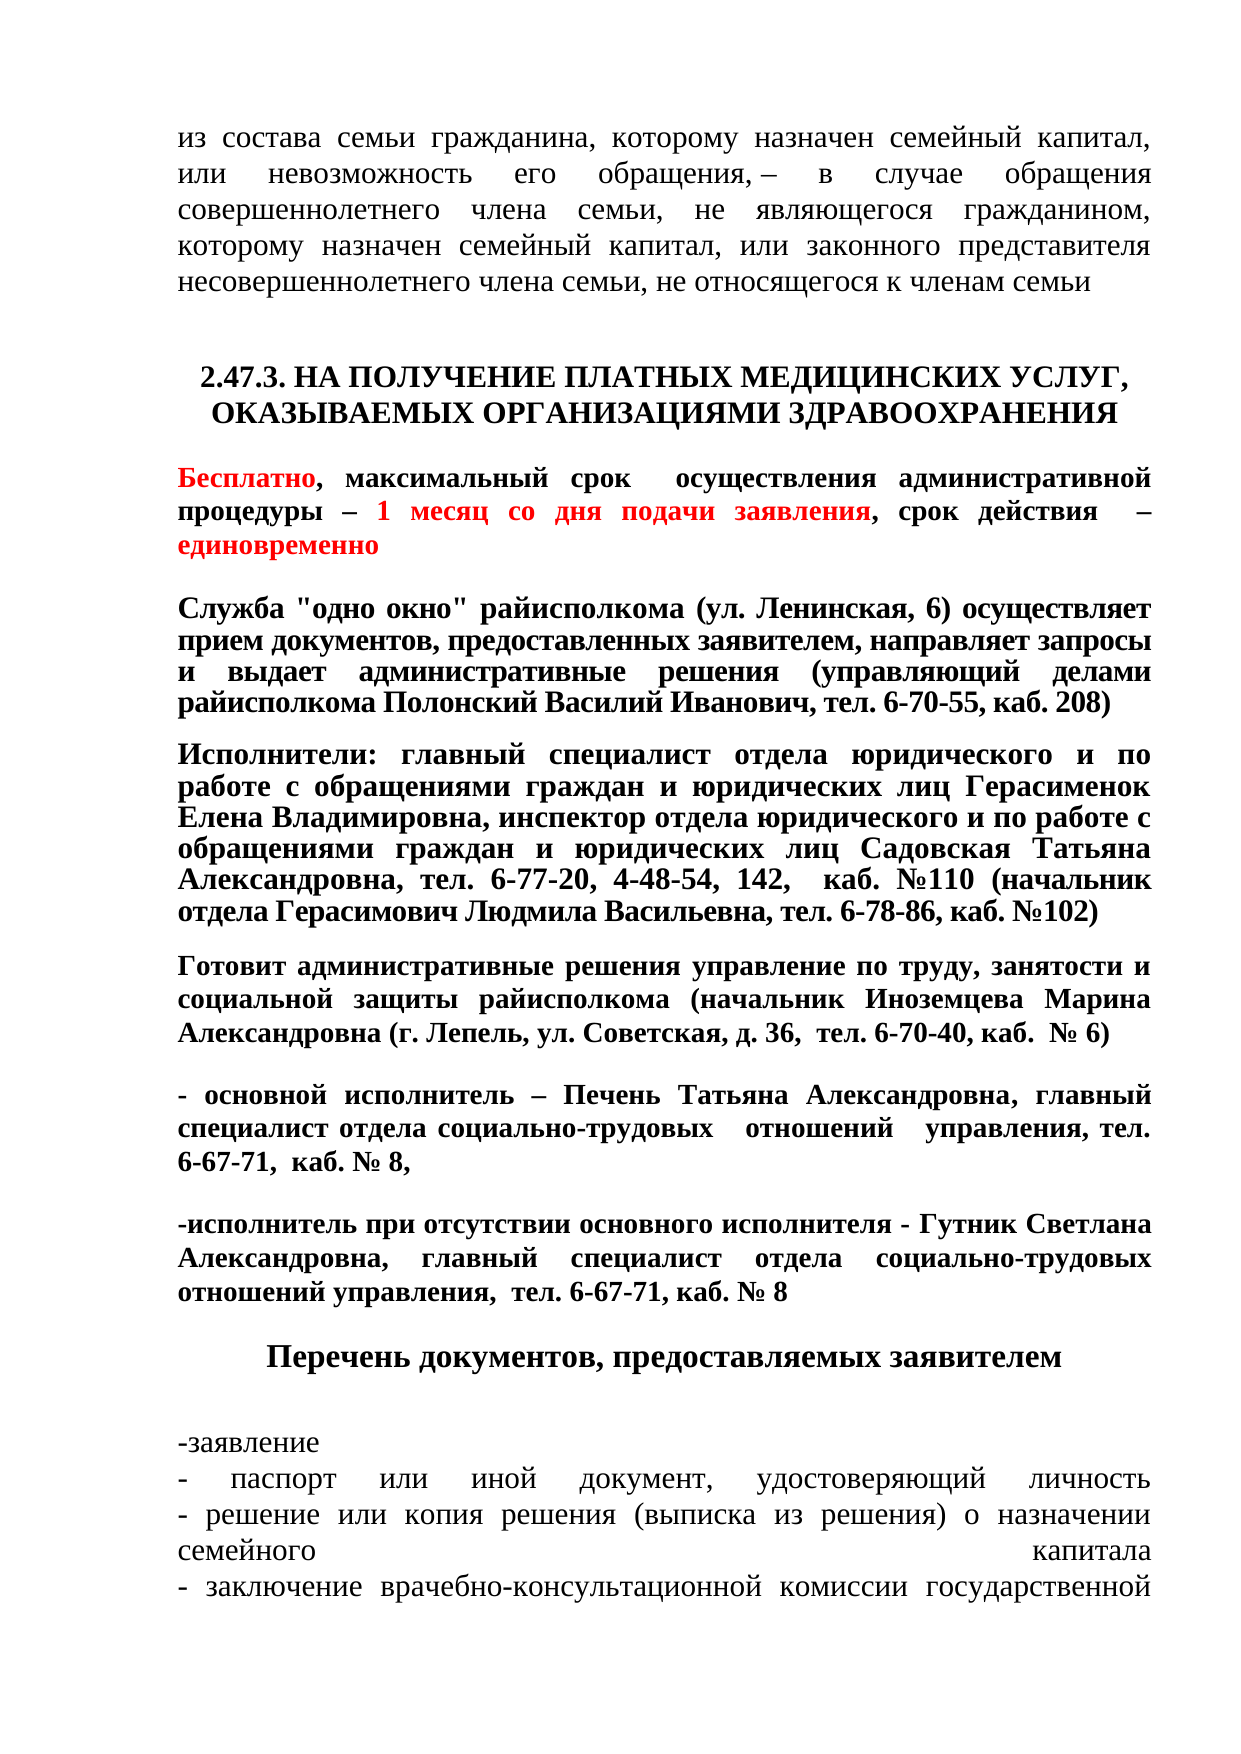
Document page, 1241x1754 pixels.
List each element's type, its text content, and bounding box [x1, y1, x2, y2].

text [177, 118, 1152, 298]
text -исполнитель при отсутствии основного исполнителя - Гутник Светлана Александровна, главный специалист отдела социально-трудовых отношений управления, тел. 6-67-71, каб. № 8 [177, 1207, 1152, 1307]
text Перечень документов, предоставляемых заявителем [177, 1336, 1152, 1375]
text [177, 1423, 1152, 1603]
text Готовит административные решения управление по труду, занятости и социальной защиты райисполкома (начальник Иноземцева Марина Александровна (г. Лепель, ул. Советская, д. 36, тел. 6-70-40, каб. № 6) [177, 948, 1152, 1049]
text Бесплатно, максимальный срок осуществления административной процедуры – 1 месяц со дня подачи заявления, срок действия – единовременно [177, 460, 1152, 560]
text - основной исполнитель – Печень Татьяна Александровна, главный специалист отдела социально-трудовых отношений управления, тел. 6-67-71, каб. № 8, [177, 1077, 1152, 1177]
text Служба "одно окно" райисполкома (ул. Ленинская, 6) осуществляет прием документов, предоставленных заявителем, направляет запросы и выдает административные решения (управляющий делами райисполкома Полонский Василий Иванович, тел. 6-70-55, каб. 208) [177, 594, 1152, 719]
text 2.47.3. НА ПОЛУЧЕНИЕ ПЛАТНЫХ МЕДИЦИНСКИХ УСЛУГ, ОКАЗЫВАЕМЫХ ОРГАНИЗАЦИЯМИ ЗДРАВООХРАНЕНИЯ [177, 359, 1152, 431]
text Исполнители: главный специалист отдела юридического и по работе с обращениями граждан и юридических лиц Герасименок Елена Владимировна, инспектор отдела юридического и по работе с обращениями граждан и юридических лиц Садовская Татьяна Александровна, тел. 6-77-20, 4-48-54, 142, каб. №110 (начальник отдела Герасимович Людмила Васильевна, тел. 6-78-86, каб. №102) [177, 740, 1152, 927]
